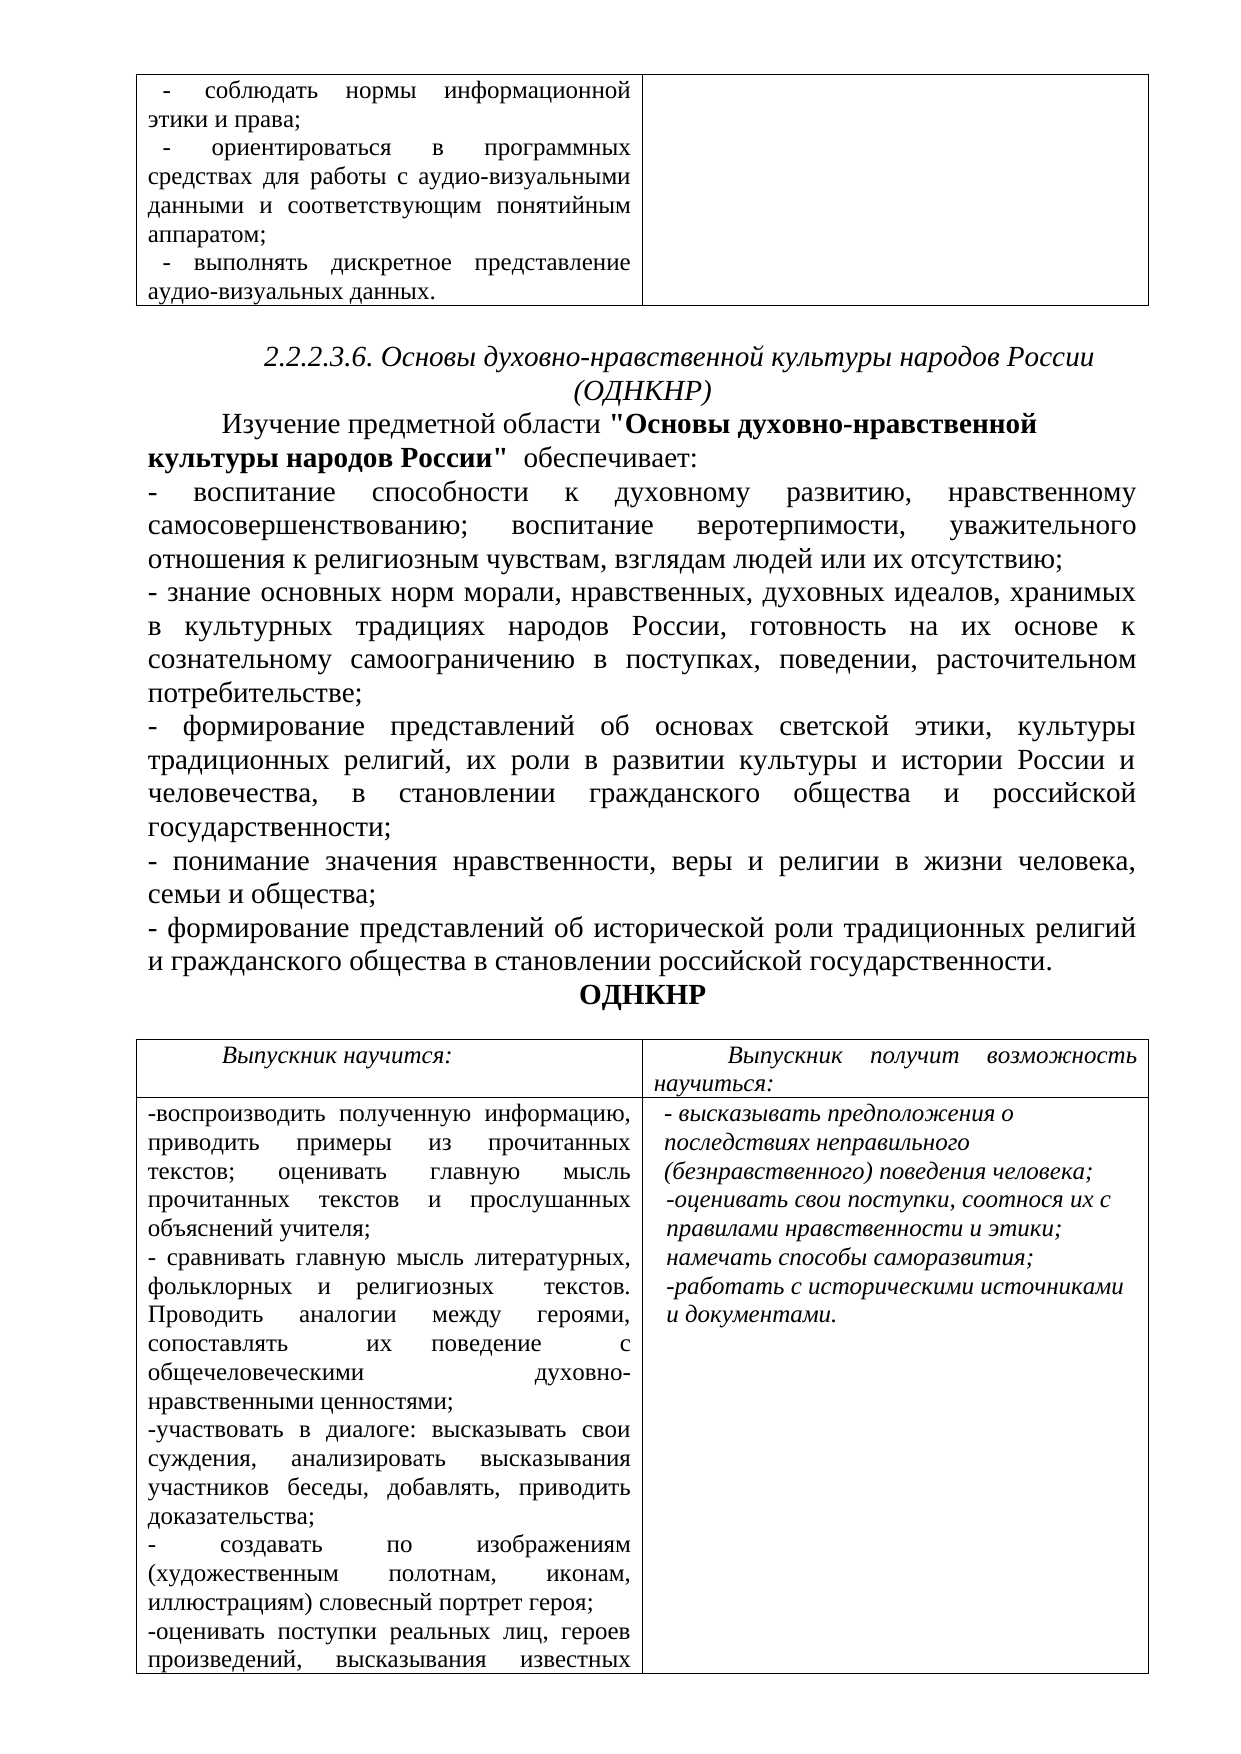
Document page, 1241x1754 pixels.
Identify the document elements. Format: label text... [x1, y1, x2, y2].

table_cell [137, 75, 642, 305]
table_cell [137, 1098, 642, 1673]
text - знание основных норм морали, нравственных, духовных идеалов, хранимых в культурных традициях народов России, готовность на их основе к сознательному самоограничению в поступках, поведении, расточительном потребительстве; [148, 574, 1137, 708]
table_header Выпускник научится: [137, 1040, 642, 1097]
text 2.2.2.3.6. Основы духовно-нравственной культуры народов России (ОДНКНР) [148, 339, 1137, 407]
table_header Выпускник получит возможность научиться: [643, 1040, 1148, 1097]
text - формирование представлений об основах светской этики, культуры традиционных религий, их роли в развитии культуры и истории России и человечества, в становлении гражданского общества и российской государственности; [148, 708, 1137, 843]
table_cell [643, 1098, 1148, 1673]
text Изучение предметной области "Основы духовно-нравственной культуры народов России" обеспечивает: [148, 407, 1137, 474]
text - понимание значения нравственности, веры и религии в жизни человека, семьи и общества; [148, 843, 1137, 910]
text - формирование представлений об исторической роли традиционных религий и гражданского общества в становлении российской государственности. [148, 910, 1137, 977]
text ОДНКНР [148, 977, 1137, 1010]
text - воспитание способности к духовному развитию, нравственному самосовершенствованию; воспитание веротерпимости, уважительного отношения к религиозным чувствам, взглядам людей или их отсутствию; [148, 474, 1137, 574]
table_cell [643, 75, 1148, 305]
